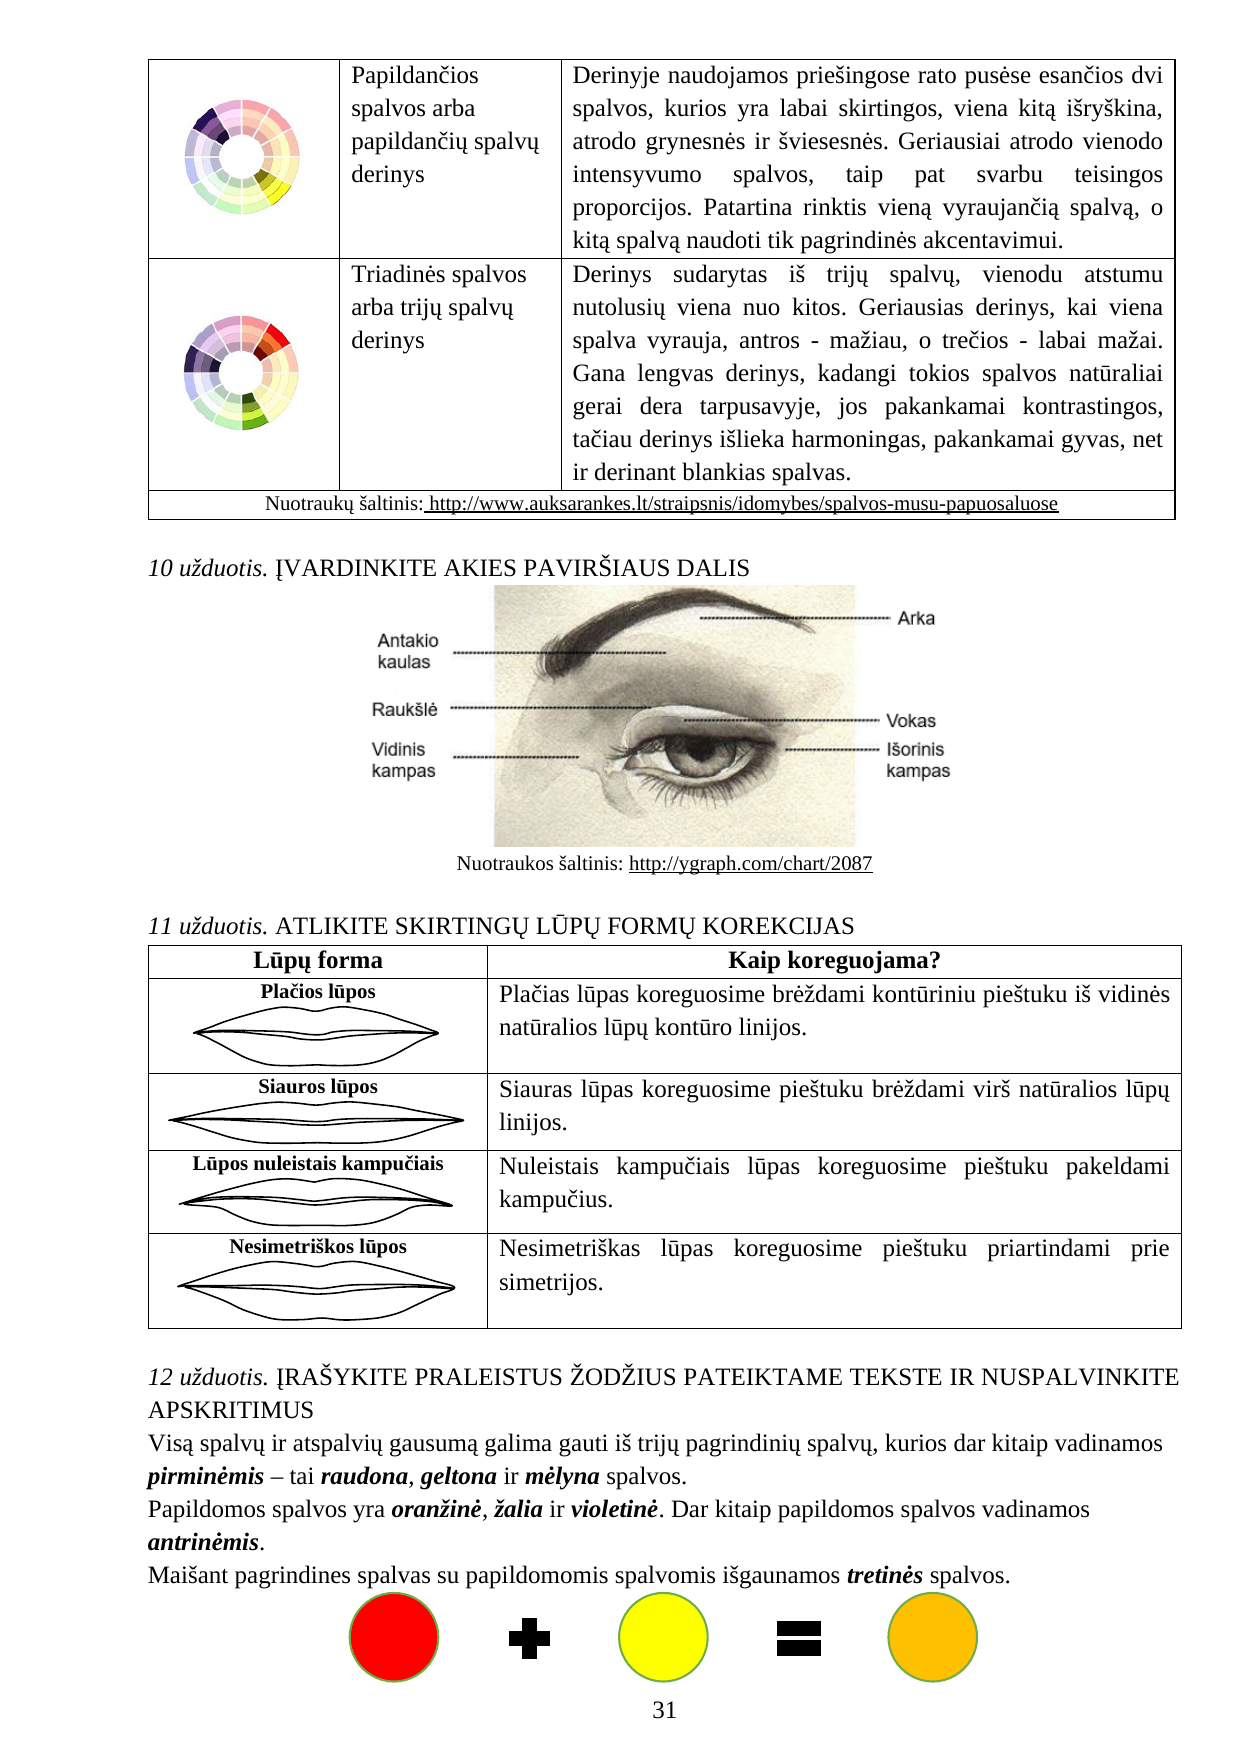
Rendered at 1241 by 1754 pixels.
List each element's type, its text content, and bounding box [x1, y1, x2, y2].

table_header [732, 1593, 866, 1687]
table_header [463, 1593, 597, 1687]
table_cell Derinyje naudojamos priešingose rato pusėse esančios dvi spalvos, kurios yra labai skirtingos, viena kitą išryškina, atrodo grynesnės ir šviesesnės. Geriausiai atrodo vienodo intensyvumo spalvos, taip pat svarbu teisingos proporcijos. Patartina rinktis vieną vyraujančią spalvą, o kitą spalvą naudoti tik pagrindinės akcentavimui. [562, 60, 1174, 258]
table_cell Siauros lūpos [149, 1074, 487, 1150]
table_cell Lūpos nuleistais kampučiais [149, 1151, 487, 1232]
text 12 užduotis. ĮRAŠYKITE PRALEISTUS ŽODŽIUS PATEIKTAME TEKSTE IR NUSPALVINKITE APSKRITIMUS [148, 1362, 1181, 1423]
table_cell Nesimetriškos lūpos [149, 1234, 487, 1328]
picture [366, 585, 963, 847]
table_cell Plačias lūpas koreguosime brėždami kontūriniu pieštuku iš vidinės natūralios lūpų kontūro linijos. [488, 979, 1181, 1073]
table_header Kaip koreguojama? [488, 946, 1181, 978]
table_cell Nuotraukų šaltinis: http://www.auksarankes.lt/straipsnis/idomybes/spalvos-musu-papuosaluose [149, 491, 1174, 518]
table_header [328, 1593, 462, 1687]
table_cell Nesimetriškas lūpas koreguosime pieštuku priartindami prie simetrijos. [488, 1234, 1181, 1328]
text 10 užduotis. ĮVARDINKITE akies paviršiAus DALIS [148, 553, 1181, 581]
text Maišant pagrindines spalvas su papildomomis spalvomis išgaunamos tretinės spalvos. [148, 1560, 1181, 1589]
text Visą spalvų ir atspalvių gausumą galima gauti iš trijų pagrindinių spalvų, kurios dar kitaip vadinamos pirminėmis – tai raudona, geltona ir mėlyna spalvos. [148, 1428, 1181, 1489]
table_cell Derinys sudarytas iš trijų spalvų, vienodu atstumu nutolusių viena nuo kitos. Geriausias derinys, kai viena spalva vyrauja, antros - mažiau, o trečios - labai mažai. Gana lengvas derinys, kadangi tokios spalvos natūraliai gerai dera tarpusavyje, jos pakankamai kontrastingos, tačiau derinys išlieka harmoningas, pakankamai gyvas, net ir derinant blankias spalvas. [562, 259, 1174, 489]
table_cell Plačios lūpos [149, 979, 487, 1073]
text Papildomos spalvos yra oranžinė, žalia ir violetinė. Dar kitaip papildomos spalvos vadinamos antrinėmis. [148, 1494, 1181, 1556]
text 11 užduotis. ATLIKITE SKIRTINGŲ LŪPŲ FORMŲ KOREKCIJAS [148, 911, 1181, 940]
table_cell [149, 60, 339, 258]
picture [177, 313, 311, 432]
table_cell Siauras lūpas koreguosime pieštuku brėždami virš natūralios lūpų linijos. [488, 1074, 1181, 1150]
table_cell Nuleistais kampučiais lūpas koreguosime pieštuku pakeldami kampučius. [488, 1151, 1181, 1232]
picture [176, 97, 312, 216]
text Nuotraukos šaltinis: http://ygraph.com/chart/2087 [148, 851, 1181, 875]
table_cell [149, 259, 339, 489]
table_cell Papildančios spalvos arba papildančių spalvų derinys [340, 60, 561, 258]
table_header Lūpų forma [149, 946, 487, 978]
table_header [597, 1593, 732, 1687]
table_header [866, 1593, 1001, 1687]
table_cell Triadinės spalvos arba trijų spalvų derinys [340, 259, 561, 489]
